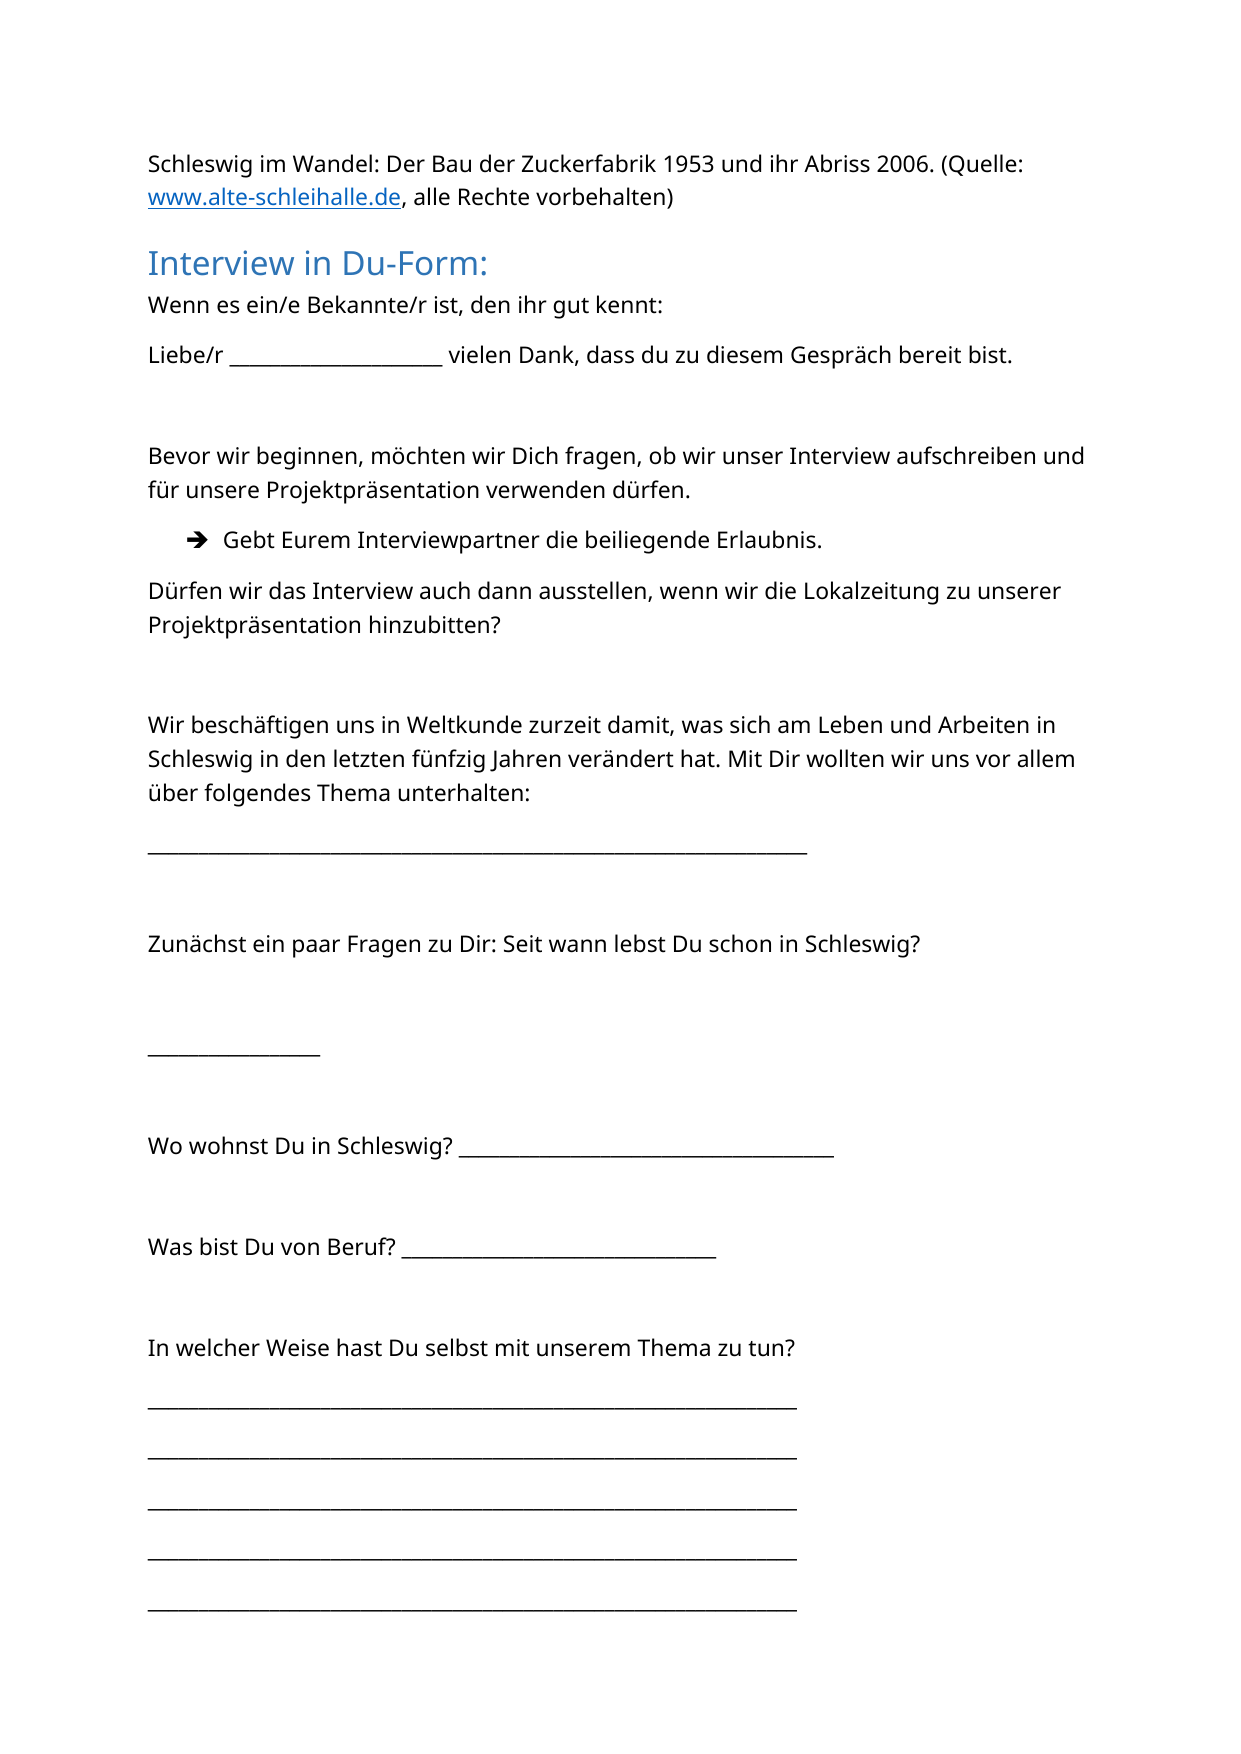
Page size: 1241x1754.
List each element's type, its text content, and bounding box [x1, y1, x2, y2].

text In welcher Weise hast Du selbst mit unserem Thema zu tun? [148, 1332, 1093, 1363]
text Dürfen wir das Interview auch dann ausstellen, wenn wir die Lokalzeitung zu unserer Projektpräsentation hinzubitten? [148, 575, 1093, 640]
text Liebe/r _____________________ vielen Dank, dass du zu diesem Gespräch bereit bist. [148, 339, 1093, 371]
text _________________________________________________________________ [148, 827, 1093, 859]
list Gebt Eurem Interviewpartner die beiliegende Erlaubnis. [185, 524, 1093, 556]
text Was bist Du von Beruf? _______________________________ [148, 1231, 1093, 1262]
text Wenn es ein/e Bekannte/r ist, den ihr gut kennt: [148, 289, 1093, 320]
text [148, 1533, 1093, 1564]
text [148, 1584, 1093, 1615]
text Zunächst ein paar Fragen zu Dir: Seit wann lebst Du schon in Schleswig? [148, 928, 1093, 959]
text Bevor wir beginnen, möchten wir Dich fragen, ob wir unser Interview aufschreiben und für unsere Projektpräsentation verwenden dürfen. [148, 440, 1093, 505]
text _________________ [148, 1029, 1093, 1060]
text Wo wohnst Du in Schleswig? _____________________________________ [148, 1130, 1093, 1161]
text ________________________________________________________________ [148, 1382, 1093, 1413]
subtitle Interview in Du-Form: [148, 240, 1093, 286]
text Wir beschäftigen uns in Weltkunde zurzeit damit, was sich am Leben und Arbeiten in Schleswig in den letzten fünfzig Jahren verändert hat. Mit Dir wollten wir uns vor allem über folgendes Thema unterhalten: [148, 709, 1093, 808]
text ________________________________________________________________ [148, 1432, 1093, 1464]
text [148, 1483, 1093, 1514]
text Schleswig im Wandel: Der Bau der Zuckerfabrik 1953 und ihr Abriss 2006. (Quelle: www.alte-schleihalle.de, alle Rechte vorbehalten) [148, 148, 1093, 213]
